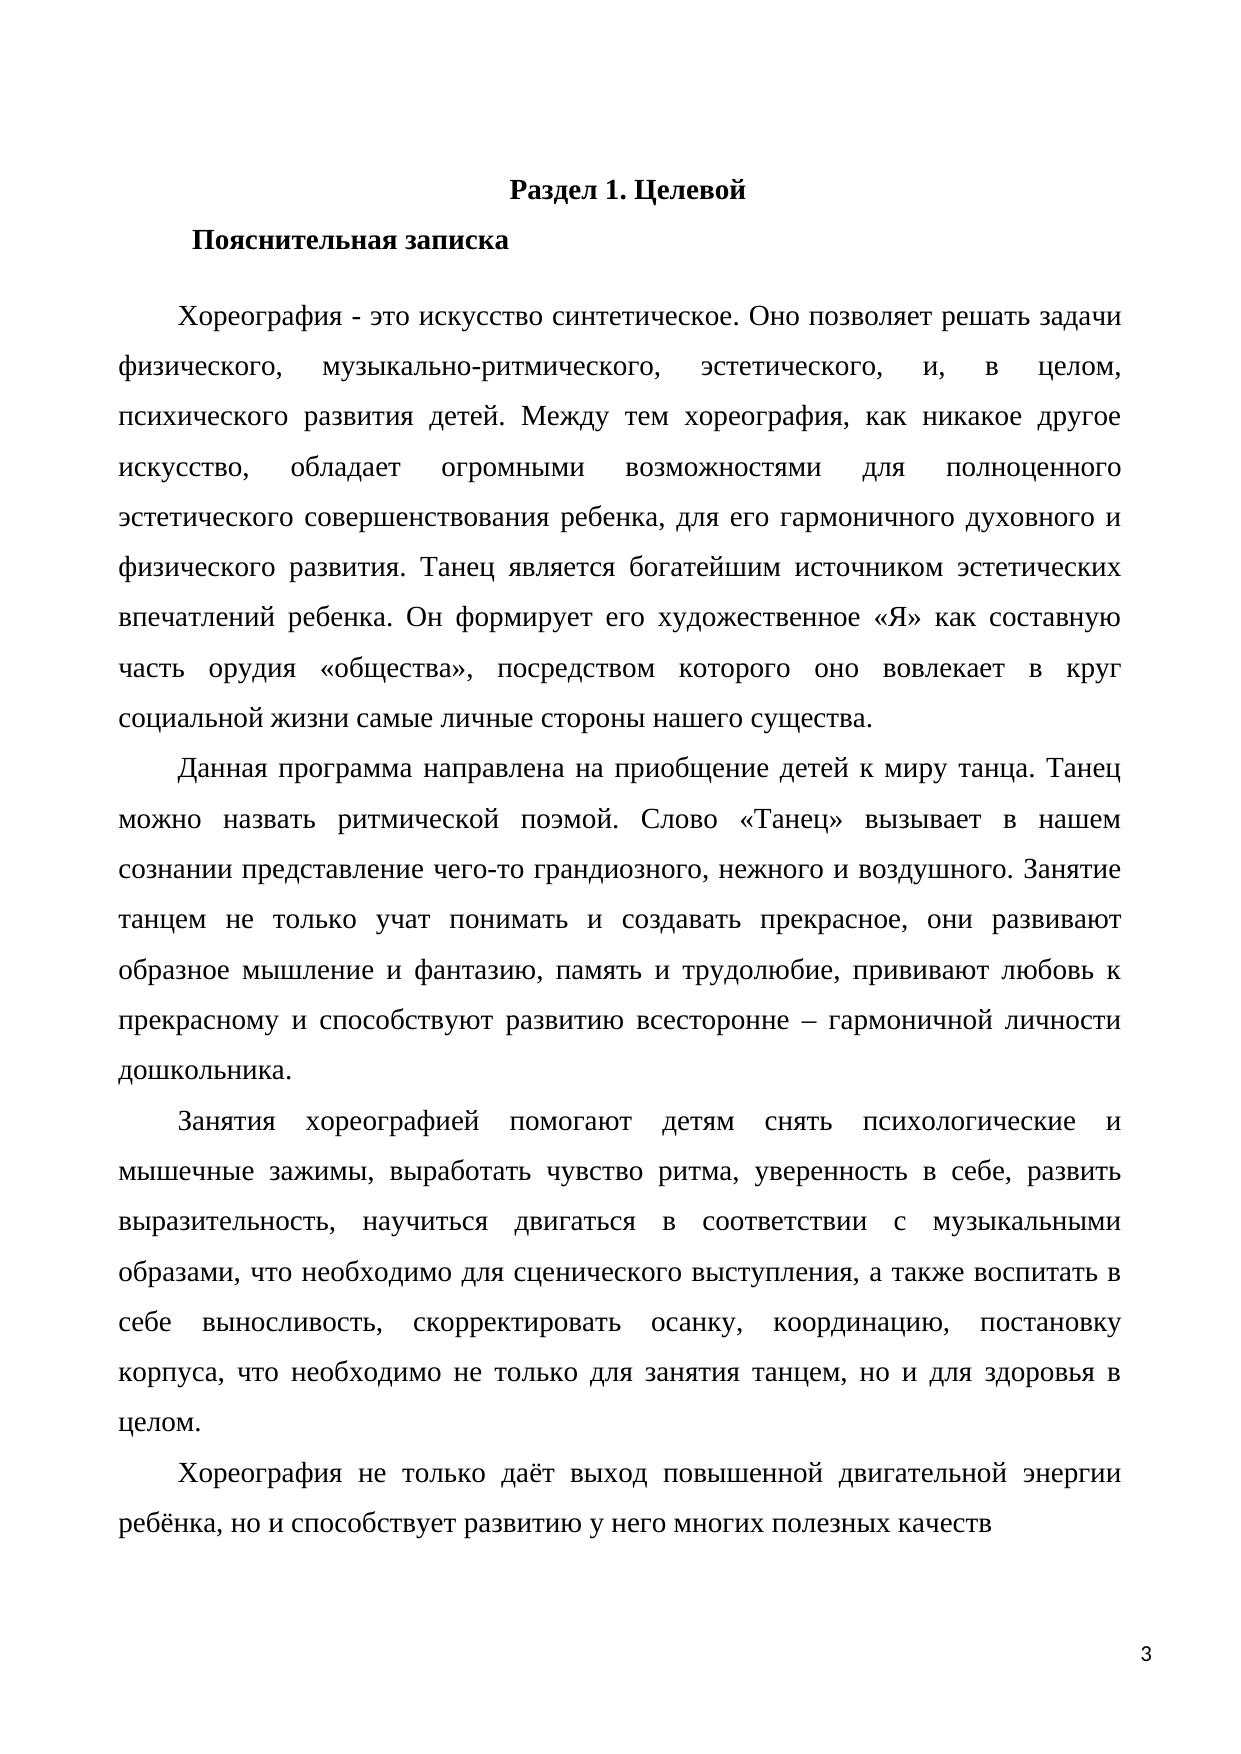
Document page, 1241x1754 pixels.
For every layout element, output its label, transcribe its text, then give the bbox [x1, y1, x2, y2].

text Данная программа направлена на приобщение детей к миру танца. Танец можно назвать ритмической поэмой. Слово «Танец» вызывает в нашем сознании представление чего-то грандиозного, нежного и воздушного. Занятие танцем не только учат понимать и создавать прекрасное, они развивают образное мышление и фантазию, память и трудолюбие, прививают любовь к прекрасному и способствуют развитию всесторонне – гармоничной личности дошкольника. [118, 751, 1122, 1086]
text Пояснительная записка [118, 222, 1137, 256]
text Хореография - это искусство синтетическое. Оно позволяет решать задачи физического, музыкально-ритмического, эстетического, и, в целом, психического развития детей. Между тем хореография, как никакое другое искусство, обладает огромными возможностями для полноценного эстетического совершенствования ребенка, для его гармоничного духовного и физического развития. Танец является богатейшим источником эстетических впечатлений ребенка. Он формирует его художественное «Я» как составную часть орудия «общества», посредством которого оно вовлекает в круг социальной жизни самые личные стороны нашего существа. [118, 298, 1122, 734]
text Раздел 1. Целевой [118, 172, 1137, 206]
text Занятия хореографией помогают детям снять психологические и мышечные зажимы, выработать чувство ритма, уверенность в себе, развить выразительность, научиться двигаться в соответствии с музыкальными образами, что необходимо для сценического выступления, а также воспитать в себе выносливость, скорректировать осанку, координацию, постановку корпуса, что необходимо не только для занятия танцем, но и для здоровья в целом. [118, 1103, 1122, 1438]
text Хореография не только даёт выход повышенной двигательной энергии ребёнка, но и способствует развитию у него многих полезных качеств [118, 1455, 1122, 1539]
